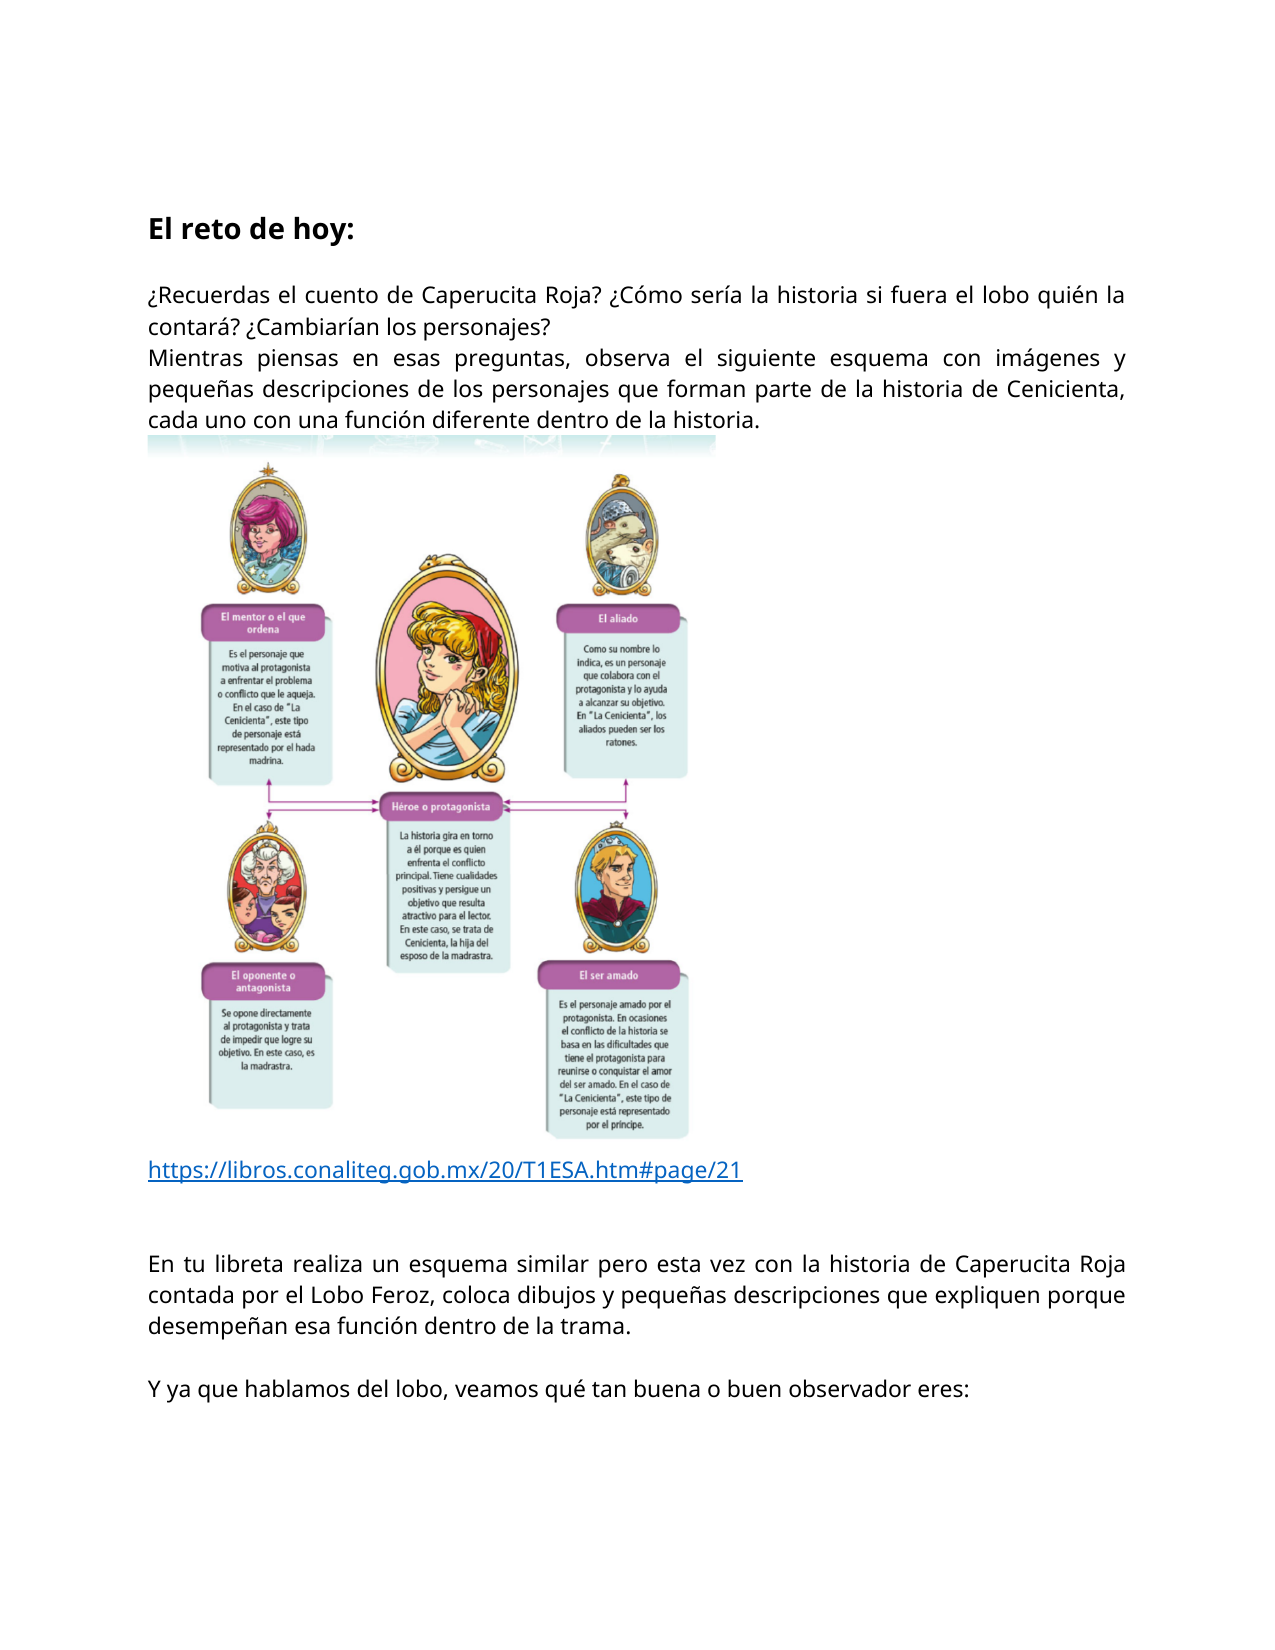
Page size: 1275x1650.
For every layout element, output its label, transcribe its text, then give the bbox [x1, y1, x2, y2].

picture [147, 435, 716, 1154]
text https://libros.conaliteg.gob.mx/20/T1ESA.htm#page/21 [148, 1154, 1127, 1185]
text El reto de hoy: [148, 208, 1127, 248]
text En tu libreta realiza un esquema similar pero esta vez con la historia de Caperucita Roja contada por el Lobo Feroz, coloca dibujos y pequeñas descripciones que expliquen porque desempeñan esa función dentro de la trama. [148, 1247, 1127, 1341]
text ¿Recuerdas el cuento de Caperucita Roja? ¿Cómo sería la historia si fuera el lobo quién la contará? ¿Cambiarían los personajes? [148, 279, 1127, 342]
text Y ya que hablamos del lobo, veamos qué tan buena o buen observador eres: [148, 1372, 1127, 1404]
text Mientras piensas en esas preguntas, observa el siguiente esquema con imágenes y pequeñas descripciones de los personajes que forman parte de la historia de Cenicienta, cada uno con una función diferente dentro de la historia. [148, 342, 1127, 436]
